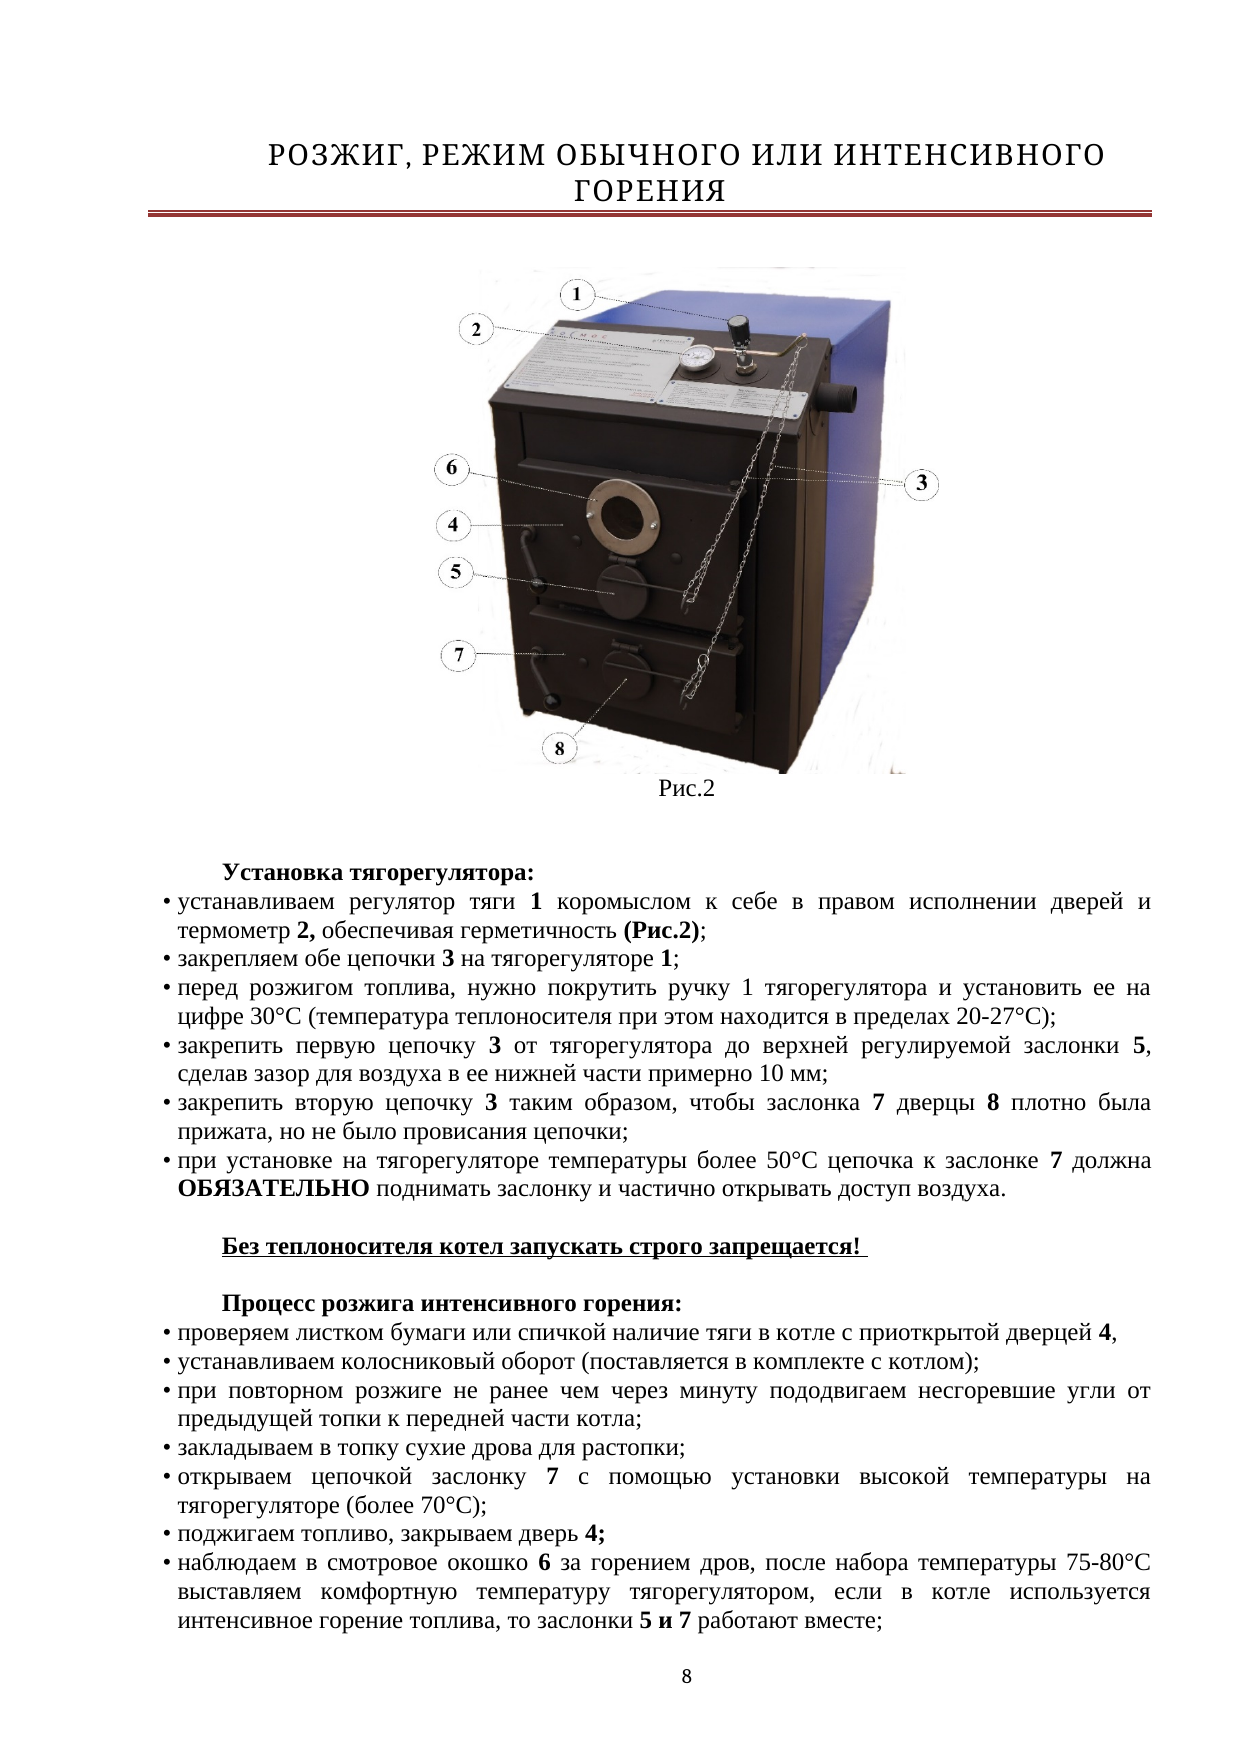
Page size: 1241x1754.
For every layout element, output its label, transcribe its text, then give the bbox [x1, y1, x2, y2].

list поджигаем топливо, закрываем дверь 4; [162, 1518, 1152, 1547]
list при повторном розжиге не ранее чем через минуту пододвигаем несгоревшие угли от предыдущей топки к передней части котла; [162, 1375, 1152, 1432]
list наблюдаем в смотровое окошко 6 за горением дров, после набора температуры 75-80°С выставляем комфортную температуру тягорегулятором, если в котле используется интенсивное горение топлива, то заслонки 5 и 7 работают вместе; [162, 1547, 1152, 1633]
list устанавливаем регулятор тяги 1 коромыслом к себе в правом исполнении дверей и термометр 2, обеспечивая герметичность (Рис.2); [162, 886, 1152, 943]
text Процесс розжига интенсивного горения: [148, 1288, 1152, 1317]
list проверяем листком бумаги или спичкой наличие тяги в котле с приоткрытой дверцей 4, [162, 1317, 1152, 1346]
text Рис.2 [148, 773, 1152, 802]
subtitle Розжиг, режим обычного или интенсивного горения [148, 139, 1152, 210]
list закрепляем обе цепочки 3 на тягорегуляторе 1; [162, 943, 1152, 972]
list открываем цепочкой заслонку 7 с помощью установки высокой температуры на тягорегуляторе (более 70°С); [162, 1461, 1152, 1518]
list закрепить вторую цепочку 3 таким образом, чтобы заслонка 7 дверцы 8 плотно была прижата, но не было провисания цепочки; [162, 1087, 1152, 1145]
text Установка тягорегулятора: [148, 857, 1152, 886]
list закладываем в топку сухие дрова для растопки; [162, 1432, 1152, 1461]
list при установке на тягорегуляторе температуры более 50°С цепочка к заслонке 7 должна ОБЯЗАТЕЛЬНО поднимать заслонку и частично открывать доступ воздуха. [162, 1145, 1152, 1202]
list закрепить первую цепочку 3 от тягорегулятора до верхней регулируемой заслонки 5, сделав зазор для воздуха в ее нижней части примерно 10 мм; [162, 1030, 1152, 1087]
text Без теплоносителя котел запускать строго запрещается! [148, 1231, 1152, 1260]
list перед розжигом топлива, нужно покрутить ручку 1 тягорегулятора и установить ее на цифре 30°С (температура теплоносителя при этом находится в пределах 20-27°С); [162, 972, 1152, 1030]
list устанавливаем колосниковый оборот (поставляется в комплекте с котлом); [162, 1346, 1152, 1375]
picture [434, 267, 939, 774]
